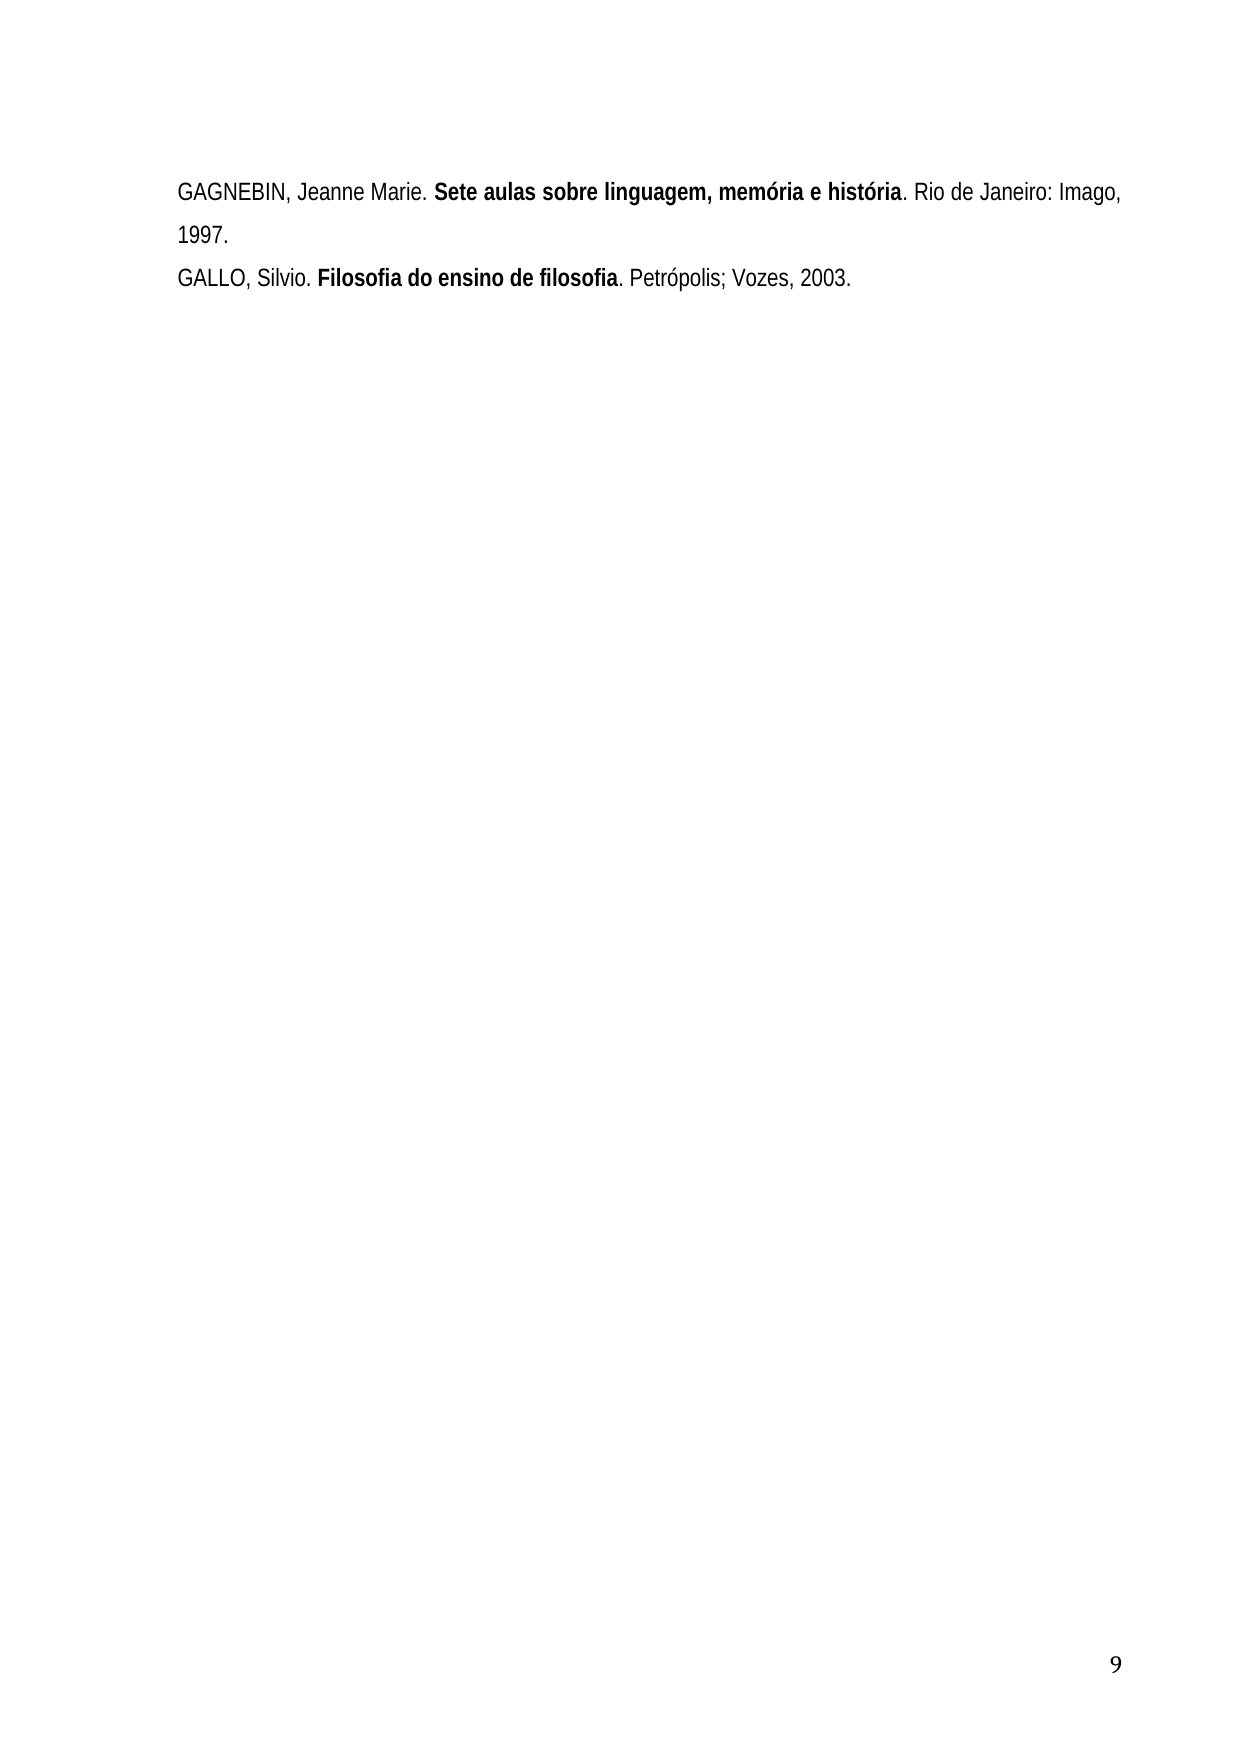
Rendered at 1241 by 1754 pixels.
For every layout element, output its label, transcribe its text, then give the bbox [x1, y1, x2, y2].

text GALLO, Silvio. Filosofia do ensino de filosofia. Petrópolis; Vozes, 2003. [177, 263, 1122, 292]
text GAGNEBIN, Jeanne Marie. Sete aulas sobre linguagem, memória e história. Rio de Janeiro: Imago, 1997. [177, 177, 1122, 249]
